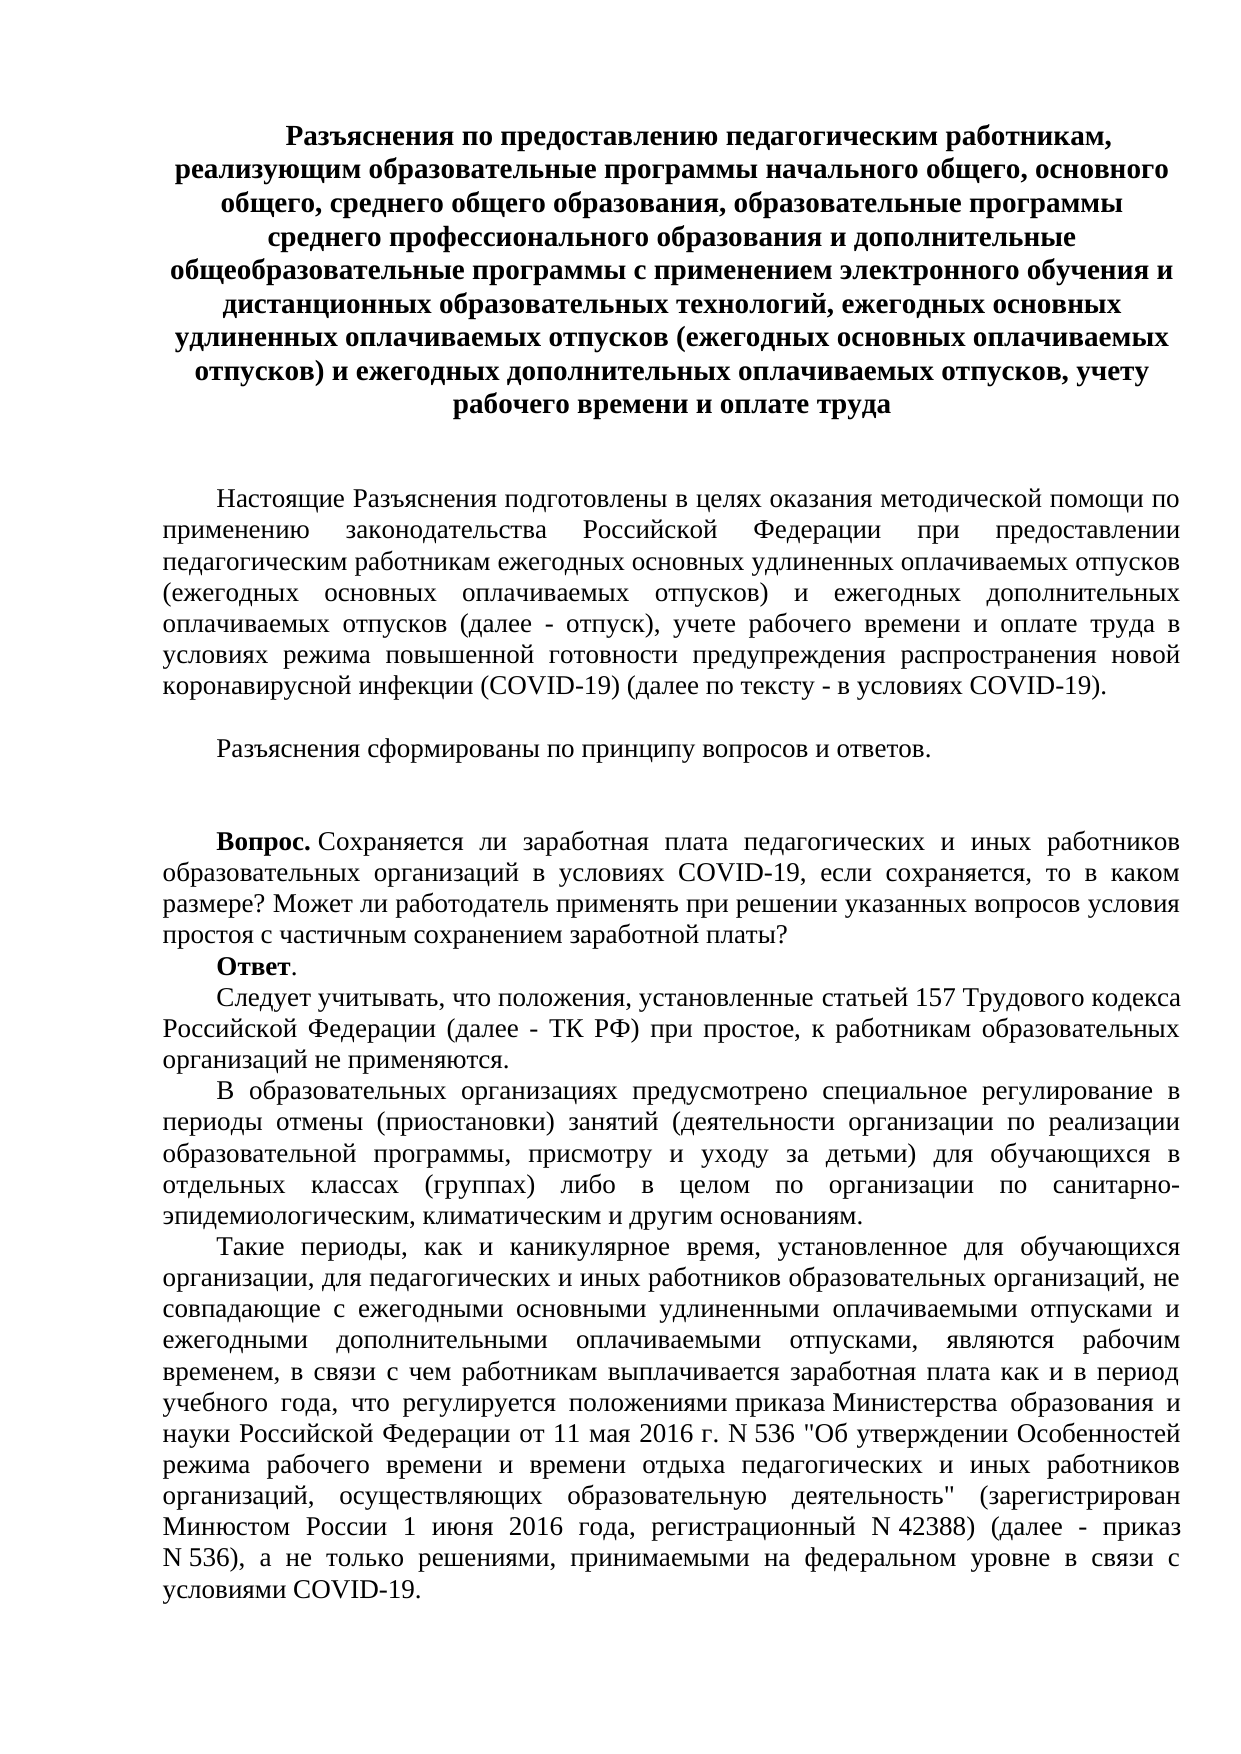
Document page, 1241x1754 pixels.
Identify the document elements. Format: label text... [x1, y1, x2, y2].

text Такие периоды, как и каникулярное время, установленное для обучающихся организации, для педагогических и иных работников образовательных организаций, не совпадающие с ежегодными основными удлиненными оплачиваемыми отпусками и ежегодными дополнительными оплачиваемыми отпусками, являются рабочим временем, в связи с чем работникам выплачивается заработная плата как и в период учебного года, что регулируется положениями приказа Министерства образования и науки Российской Федерации от 11 мая 2016 г. N 536 "Об утверждении Особенностей режима рабочего времени и времени отдыха педагогических и иных работников организаций, осуществляющих образовательную деятельность" (зарегистрирован Минюстом России 1 июня 2016 года, регистрационный N 42388) (далее - приказ N 536), а не только решениями, принимаемыми на федеральном уровне в связи с условиями COVID-19. [162, 1230, 1181, 1604]
text Следует учитывать, что положения, установленные статьей 157 Трудового кодекса Российской Федерации (далее - ТК РФ) при простое, к работникам образовательных организаций не применяются. [162, 981, 1181, 1074]
text Ответ. [162, 950, 1181, 981]
text Разъяснения сформированы по принципу вопросов и ответов. [162, 732, 1181, 763]
text В образовательных организациях предусмотрено специальное регулирование в периоды отмены (приостановки) занятий (деятельности организации по реализации образовательной программы, присмотру и уходу за детьми) для обучающихся в отдельных классах (группах) либо в целом по организации по санитарно-эпидемиологическим, климатическим и другим основаниям. [162, 1074, 1181, 1230]
text Вопрос. Сохраняется ли заработная плата педагогических и иных работников образовательных организаций в условиях COVID-19, если сохраняется, то в каком размере? Может ли работодатель применять при решении указанных вопросов условия простоя с частичным сохранением заработной платы? [162, 825, 1181, 950]
text Настоящие Разъяснения подготовлены в целях оказания методической помощи по применению законодательства Российской Федерации при предоставлении педагогическим работникам ежегодных основных удлиненных оплачиваемых отпусков (ежегодных основных оплачиваемых отпусков) и ежегодных дополнительных оплачиваемых отпусков (далее - отпуск), учете рабочего времени и оплате труда в условиях режима повышенной готовности предупреждения распространения новой коронавирусной инфекции (COVID-19) (далее по тексту - в условиях COVID-19). [162, 482, 1181, 700]
text Разъяснения по предоставлению педагогическим работникам, реализующим образовательные программы начального общего, основного общего, среднего общего образования, образовательные программы среднего профессионального образования и дополнительные общеобразовательные программы с применением электронного обучения и дистанционных образовательных технологий, ежегодных основных удлиненных оплачиваемых отпусков (ежегодных основных оплачиваемых отпусков) и ежегодных дополнительных оплачиваемых отпусков, учету рабочего времени и оплате труда [162, 118, 1181, 420]
